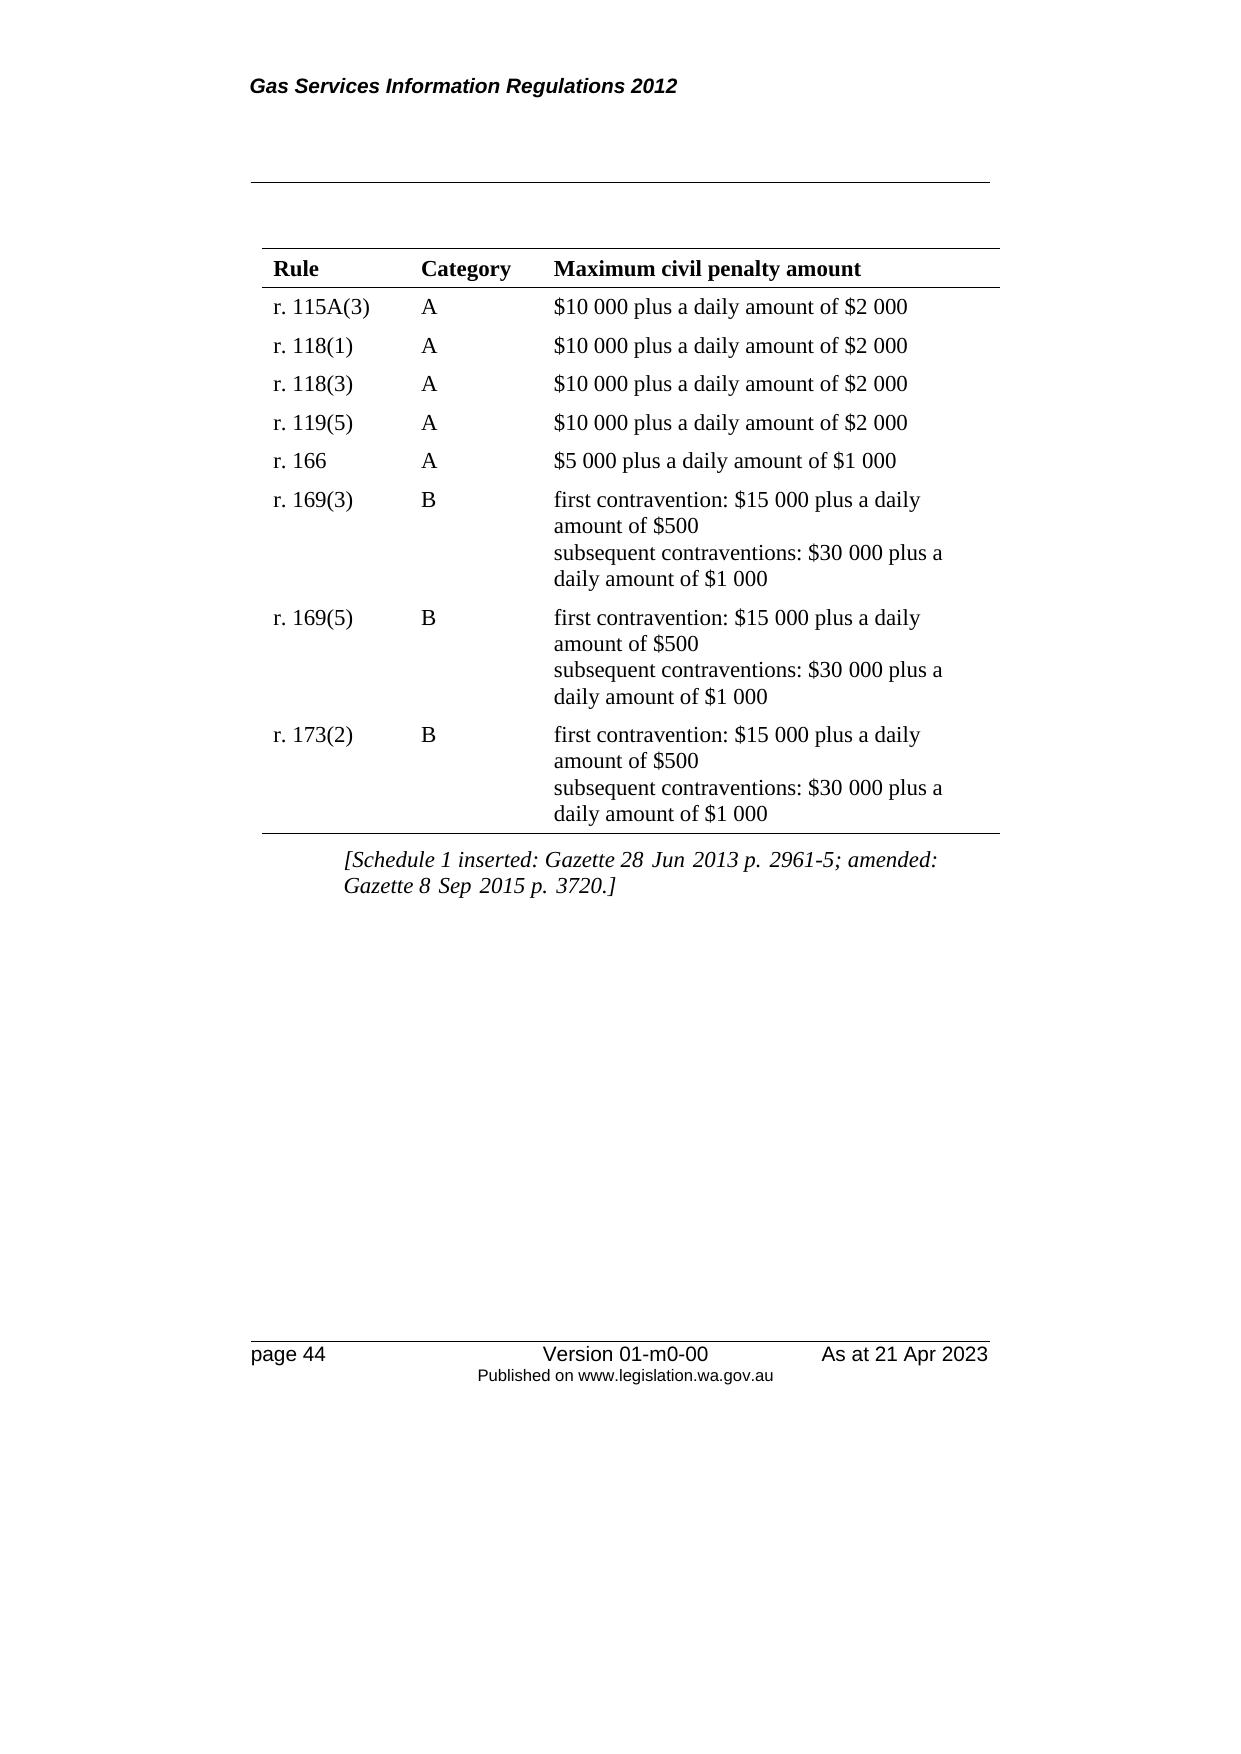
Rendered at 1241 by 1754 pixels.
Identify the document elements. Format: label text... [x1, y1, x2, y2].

table_cell r. 118(1) [262, 326, 409, 364]
table_header Category [410, 249, 542, 287]
table_cell B [410, 715, 542, 833]
table_cell A [410, 364, 542, 403]
table_cell first contravention: $15 000 plus a daily amount of $500 subsequent contraventions: $30 000 plus a daily amount of $1 000 [543, 715, 1000, 833]
table_cell first contravention: $15 000 plus a daily amount of $500 subsequent contraventions: $30 000 plus a daily amount of $1 000 [543, 598, 1000, 715]
table_cell A [410, 441, 542, 480]
table_cell A [410, 326, 542, 364]
table_cell first contravention: $15 000 plus a daily amount of $500 subsequent contraventions: $30 000 plus a daily amount of $1 000 [543, 480, 1000, 597]
table_cell r. 173(2) [262, 715, 409, 833]
table_cell r. 166 [262, 441, 409, 480]
table_cell $10 000 plus a daily amount of $2 000 [543, 288, 1000, 326]
table_cell $10 000 plus a daily amount of $2 000 [543, 364, 1000, 403]
text [Schedule 1 inserted: Gazette 28 Jun 2013 p. 2961-5; amended: Gazette 8 Sep 2015 p. 3720.] [251, 846, 990, 899]
table_cell B [410, 598, 542, 715]
table_cell r. 169(3) [262, 480, 409, 597]
table_cell $10 000 plus a daily amount of $2 000 [543, 403, 1000, 441]
table_cell $5 000 plus a daily amount of $1 000 [543, 441, 1000, 480]
table_cell r. 115A(3) [262, 288, 409, 326]
table_cell A [410, 403, 542, 441]
table_cell r. 118(3) [262, 364, 409, 403]
table_cell B [410, 480, 542, 597]
table_cell r. 169(5) [262, 598, 409, 715]
table_cell $10 000 plus a daily amount of $2 000 [543, 326, 1000, 364]
table_header Maximum civil penalty amount [543, 249, 1000, 287]
table_cell r. 119(5) [262, 403, 409, 441]
table_header Rule [262, 249, 409, 287]
table_cell A [410, 288, 542, 326]
